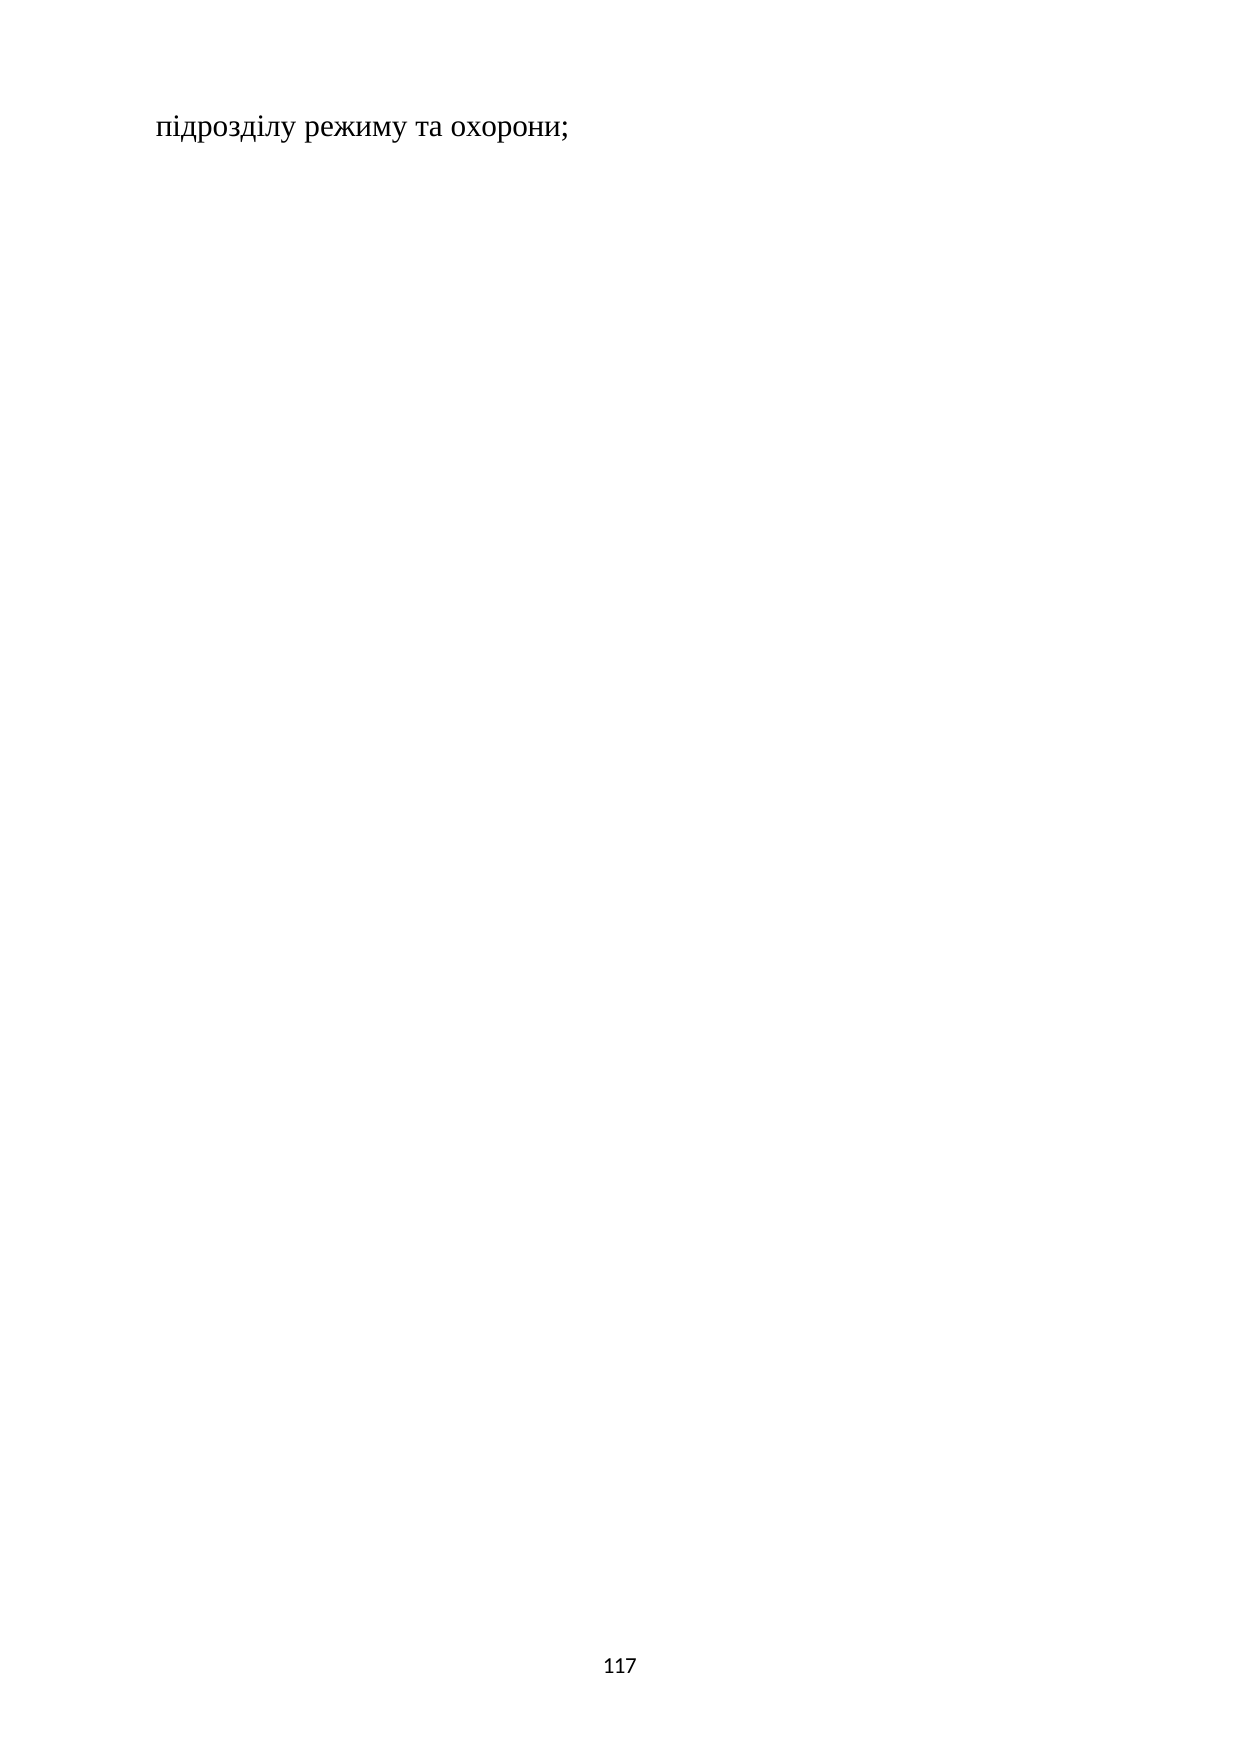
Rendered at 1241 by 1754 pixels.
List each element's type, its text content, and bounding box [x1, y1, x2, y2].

text підрозділу режиму та охорони; [156, 108, 1134, 144]
